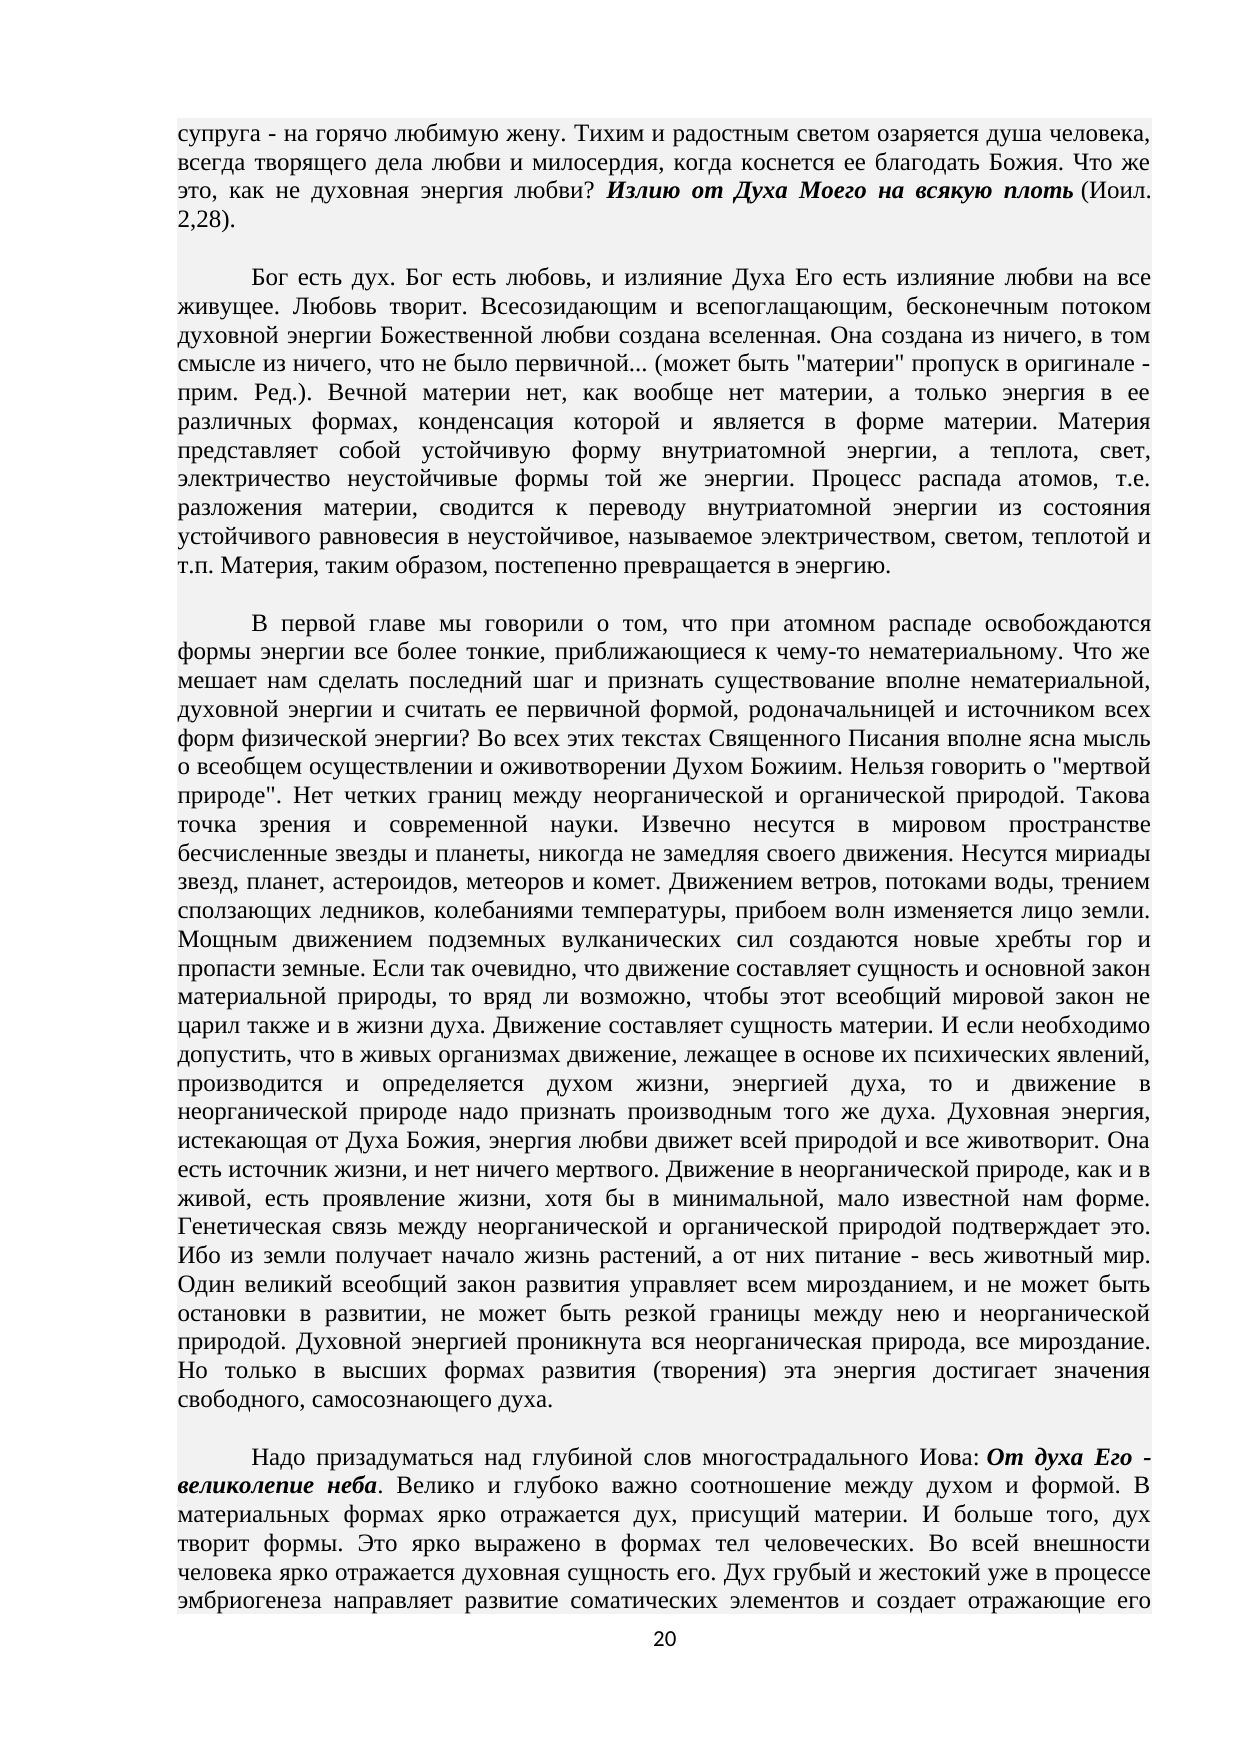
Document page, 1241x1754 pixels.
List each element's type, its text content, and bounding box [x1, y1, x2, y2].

text В первой главе мы говорили о том, что при атомном распаде освобождаются формы энергии все более тонкие, приближающиеся к чему-то нематериальному. Что же мешает нам сделать последний шаг и признать существование вполне нематериальной, духовной энергии и считать ее первичной формой, родоначальницей и источником всех форм физической энергии? Во всех этих текстах Священного Писания вполне ясна мысль о всеобщем осуществлении и оживотворении Духом Божиим. Нельзя говорить о "мертвой природе". Нет четких границ между неорганической и органической природой. Такова точка зрения и современной науки. Извечно несутся в мировом пространстве бесчисленные звезды и планеты, никогда не замедляя своего движения. Несутся мириады звезд, планет, астероидов, метеоров и комет. Движением ветров, потоками воды, трением сползающих ледников, колебаниями температуры, прибоем волн изменяется лицо земли. Мощным движением подземных вулканических сил создаются новые хребты гор и пропасти земные. Если так очевидно, что движение составляет сущность и основной закон материальной природы, то вряд ли возможно, чтобы этот всеобщий мировой закон не царил также и в жизни духа. Движение составляет сущность материи. И если необходимо допустить, что в живых организмах движение, лежащее в основе их психических явлений, производится и определяется духом жизни, энергией духа, то и движение в неорганической природе надо признать производным того же духа. Духовная энергия, истекающая от Духа Божия, энергия любви движет всей природой и все животворит. Она есть источник жизни, и нет ничего мертвого. Движение в неорганической природе, как и в живой, есть проявление жизни, хотя бы в минимальной, мало известной нам форме. Генетическая связь между неорганической и органической природой подтверждает это. Ибо из земли получает начало жизнь растений, а от них питание - весь животный мир. Один великий всеобщий закон развития управляет всем мирозданием, и не может быть остановки в развитии, не может быть резкой границы между нею и неорганической природой. Духовной энергией проникнута вся неорганическая природа, все мироздание. Но только в высших формах развития (творения) эта энергия достигает значения свободного, самосознающего духа. [177, 608, 1152, 1413]
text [177, 118, 1152, 233]
text Бог есть дух. Бог есть любовь, и излияние Духа Его есть излияние любви на все живущее. Любовь творит. Всесозидающим и всепоглащающим, бесконечным потоком духовной энергии Божественной любви создана вселенная. Она создана из ничего, в том смысле из ничего, что не было первичной... (может быть "материи" пропуск в оригинале - прим. Ред.). Вечной материи нет, как вообще нет материи, а только энергия в ее различных формах, конденсация которой и является в форме материи. Материя представляет собой устойчивую форму внутриатомной энергии, а теплота, свет, электричество неустойчивые формы той же энергии. Процесс распада атомов, т.е. разложения материи, сводится к переводу внутриатомной энергии из состояния устойчивого равновесия в неустойчивое, называемое электричеством, светом, теплотой и т.п. Материя, таким образом, постепенно превращается в энергию. [177, 262, 1152, 578]
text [177, 1442, 1152, 1614]
